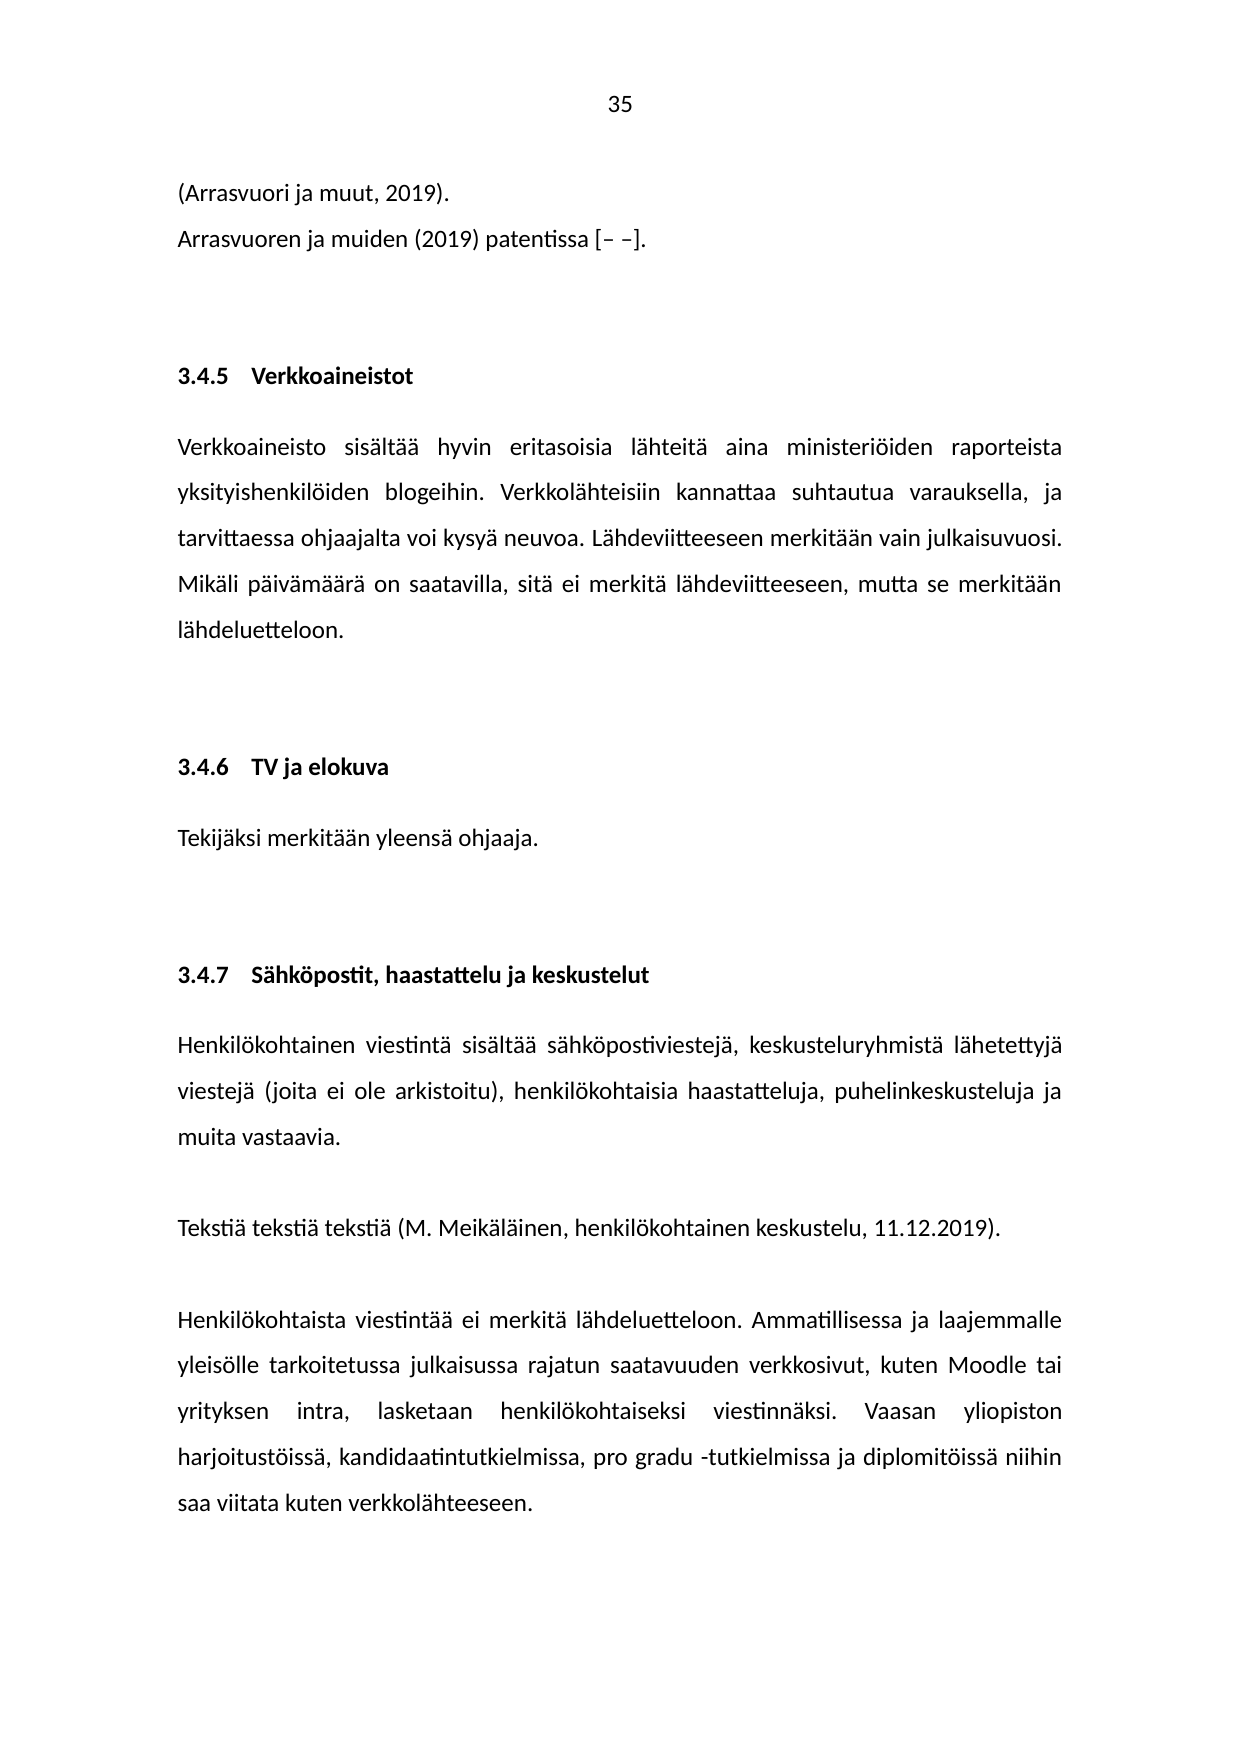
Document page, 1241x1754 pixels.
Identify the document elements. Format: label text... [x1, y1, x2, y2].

subtitle Verkkoaineistot [177, 360, 1063, 391]
text Henkilökohtaista viestintää ei merkitä lähdeluetteloon. Ammatillisessa ja laajemmalle yleisölle tarkoitetussa julkaisussa rajatun saatavuuden verkkosivut, kuten Moodle tai yrityksen intra, lasketaan henkilökohtaiseksi viestinnäksi. Vaasan yliopiston harjoitustöissä, kandidaatintutkielmissa, pro gradu -tutkielmissa ja diplomitöissä niihin saa viitata kuten verkkolähteeseen. [177, 1304, 1063, 1517]
text (Arrasvuori ja muut, 2019). [177, 177, 1063, 208]
text Tekijäksi merkitään yleensä ohjaaja. [177, 822, 1063, 852]
text Henkilökohtainen viestintä sisältää sähköpostiviestejä, keskusteluryhmistä lähetettyjä viestejä (joita ei ole arkistoitu), henkilökohtaisia haastatteluja, puhelinkeskusteluja ja muita vastaavia. [177, 1029, 1063, 1152]
text Tekstiä tekstiä tekstiä (M. Meikäläinen, henkilökohtainen keskustelu, 11.12.2019). [177, 1212, 1063, 1243]
text Arrasvuoren ja muiden (2019) patentissa [– –]. [177, 223, 1063, 253]
text Verkkoaineisto sisältää hyvin eritasoisia lähteitä aina ministeriöiden raporteista yksityishenkilöiden blogeihin. Verkkolähteisiin kannattaa suhtautua varauksella, ja tarvittaessa ohjaajalta voi kysyä neuvoa. Lähdeviitteeseen merkitään vain julkaisuvuosi. Mikäli päivämäärä on saatavilla, sitä ei merkitä lähdeviitteeseen, mutta se merkitään lähdeluetteloon. [177, 431, 1063, 644]
subtitle Sähköpostit, haastattelu ja keskustelut [177, 959, 1063, 989]
subtitle TV ja elokuva [177, 751, 1063, 781]
